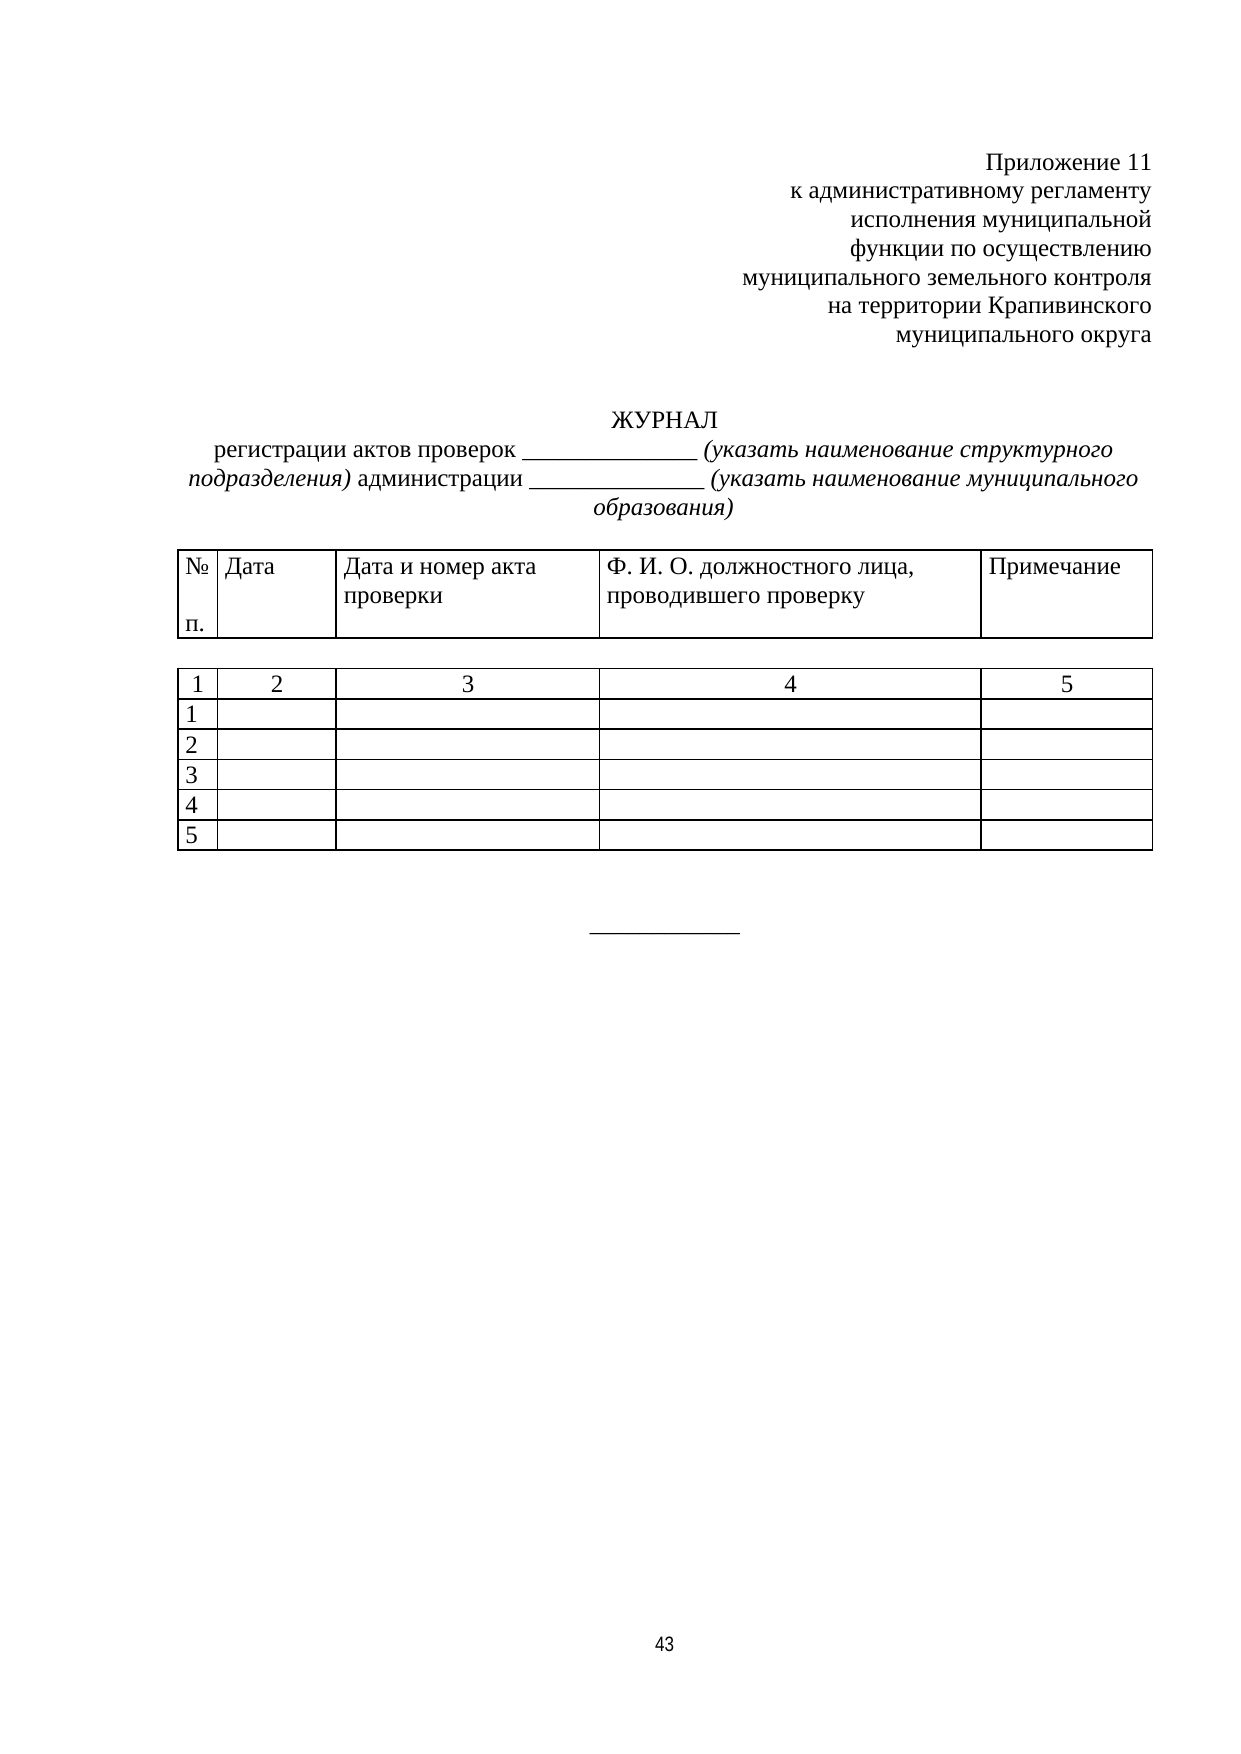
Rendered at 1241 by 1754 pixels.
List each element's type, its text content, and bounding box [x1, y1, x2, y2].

table_cell 4 [179, 790, 217, 819]
table_header Ф. И. О. должностного лица, проводившего проверку [600, 551, 980, 637]
text ____________ [177, 908, 1152, 937]
table_cell [218, 790, 335, 819]
table_cell [337, 700, 599, 728]
text регистрации актов проверок ______________ (указать наименование структурного подразделения) администрации ______________ (указать наименование муниципального образования) [177, 434, 1152, 521]
table_header 3 [337, 669, 599, 698]
text Приложение 11 [177, 147, 1152, 176]
table_cell [982, 700, 1152, 728]
table_cell [218, 700, 335, 728]
table_cell 1 [179, 700, 217, 728]
table_header 4 [600, 669, 980, 698]
table_cell [218, 730, 335, 758]
table_cell [982, 821, 1152, 849]
table_cell [982, 760, 1152, 789]
table_cell 2 [179, 730, 217, 758]
table_cell [982, 790, 1152, 819]
table_header 1 [179, 669, 217, 698]
table_cell [600, 760, 980, 789]
text к административному регламенту [177, 176, 1152, 204]
text функции по осуществлению [177, 233, 1152, 262]
table_cell [337, 790, 599, 819]
table_header 5 [982, 669, 1152, 698]
table_cell [337, 730, 599, 758]
text на территории Крапивинского [177, 291, 1152, 319]
table_cell [218, 821, 335, 849]
text ЖУРНАЛ [177, 406, 1152, 434]
table_cell [600, 821, 980, 849]
text муниципального округа [177, 319, 1152, 348]
table_header Примечание [982, 551, 1152, 637]
table_cell [600, 790, 980, 819]
table_cell [337, 821, 599, 849]
table_cell [218, 760, 335, 789]
text муниципального земельного контроля [177, 262, 1152, 291]
table_cell [600, 700, 980, 728]
table_cell [982, 730, 1152, 758]
table_header Дата [218, 551, 335, 637]
table_cell 5 [179, 821, 217, 849]
text исполнения муниципальной [177, 204, 1152, 233]
table_cell [337, 760, 599, 789]
table_cell [600, 730, 980, 758]
table_cell 3 [179, 760, 217, 789]
table_header Дата и номер акта проверки [337, 551, 599, 637]
table_header 2 [218, 669, 335, 698]
table_header № п. [179, 551, 217, 637]
